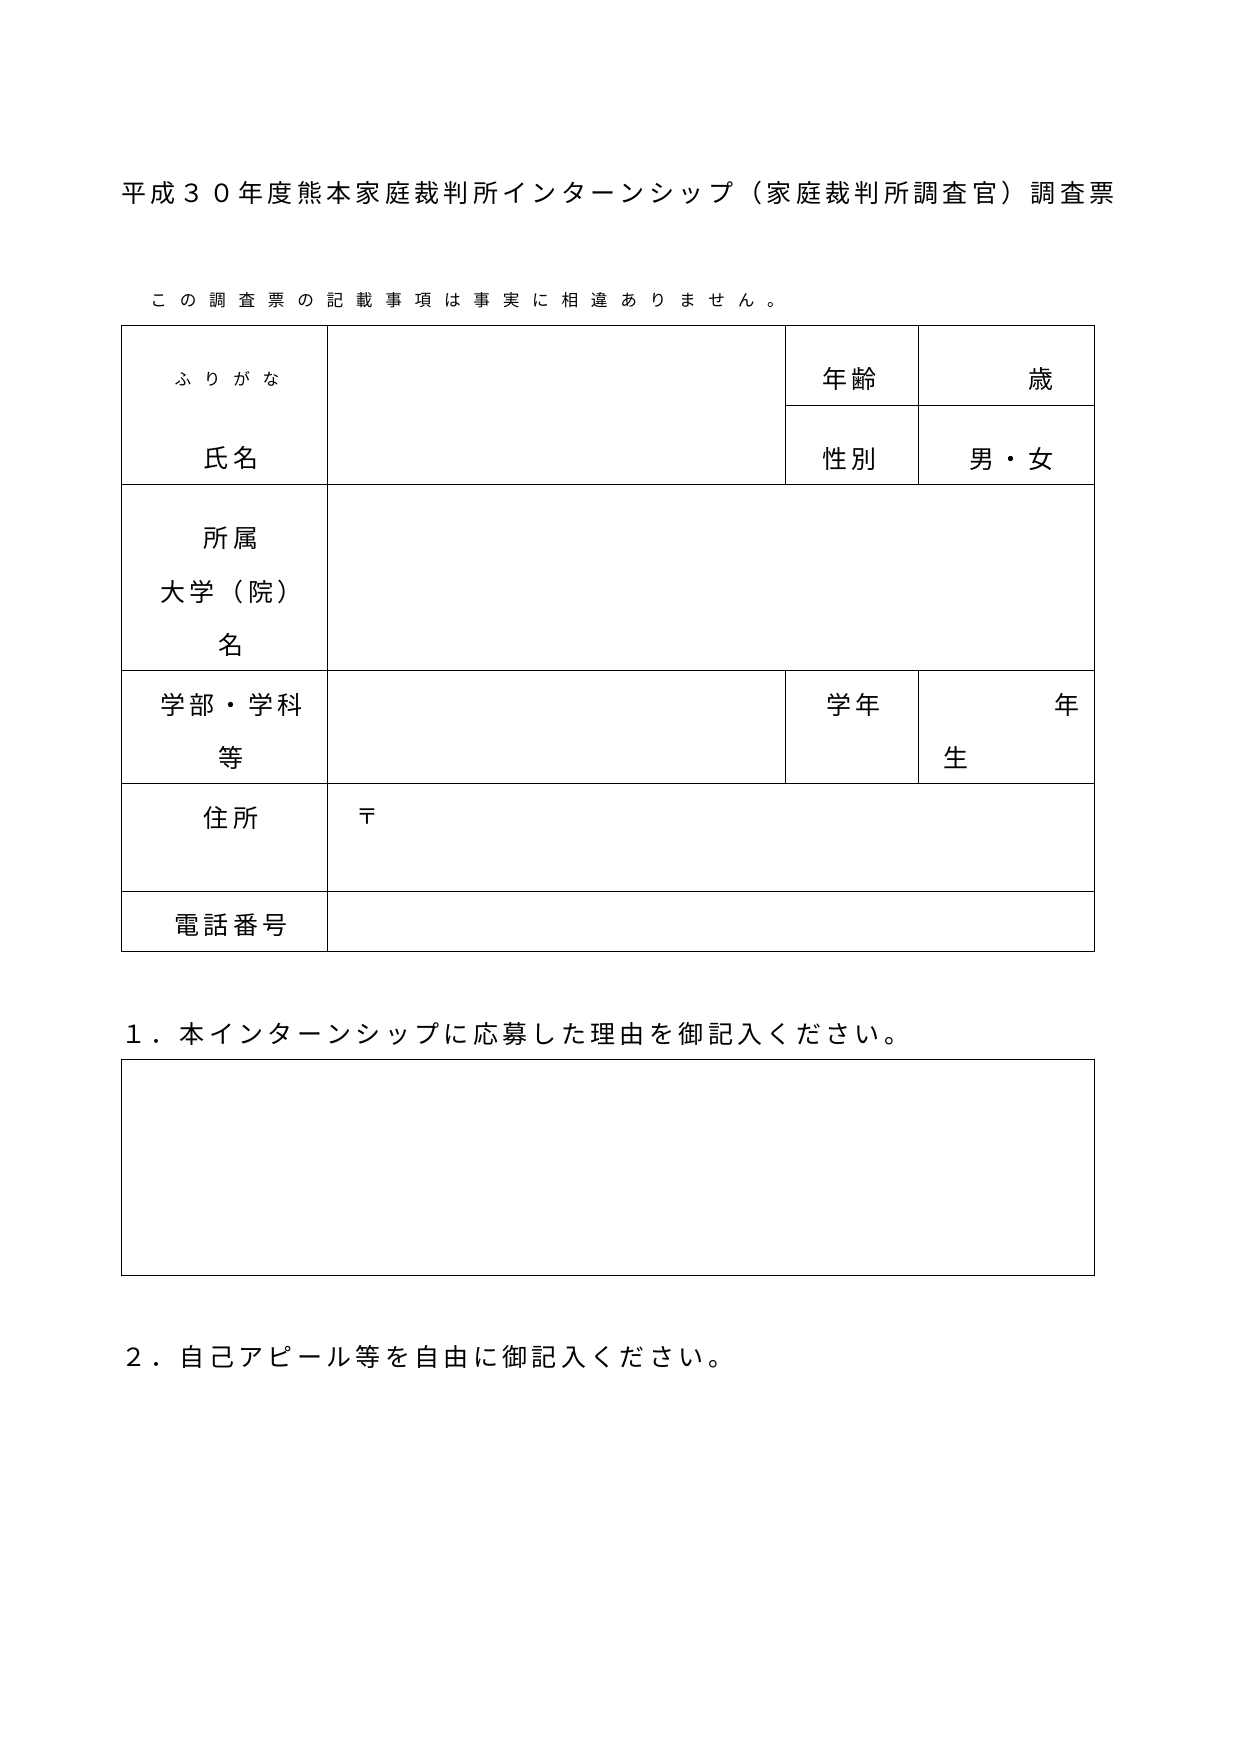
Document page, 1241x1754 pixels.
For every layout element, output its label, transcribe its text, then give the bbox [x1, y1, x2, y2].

table_cell 性別 [786, 406, 918, 484]
table_cell 電話番号 [122, 892, 327, 951]
text １．本インターンシップに応募した理由を御記入ください。 [121, 1006, 1119, 1059]
table_cell [328, 671, 785, 783]
text この調査票の記載事項は事実に相違ありません。 [121, 272, 1119, 325]
table_header 年齢 [786, 326, 918, 405]
table_header ふりがな 氏名 [122, 326, 327, 484]
table_header 歳 [919, 326, 1094, 405]
table_header [328, 326, 785, 484]
table_cell 学部・学科等 [122, 671, 327, 783]
table_cell 〒 [328, 784, 1094, 891]
table_cell [328, 485, 1094, 670]
text ２．自己アピール等を自由に御記入ください。 [121, 1329, 1119, 1382]
table_cell 住所 [122, 784, 327, 891]
table_cell 男・女 [919, 406, 1094, 484]
table_cell 年生 [919, 671, 1094, 783]
table_cell [328, 892, 1094, 951]
text 平成３０年度熊本家庭裁判所インターンシップ（家庭裁判所調査官）調査票 [121, 165, 1119, 219]
table_cell 所属 大学（院）名 [122, 485, 327, 670]
table_header [122, 1060, 1094, 1274]
table_cell 学年 [786, 671, 918, 783]
